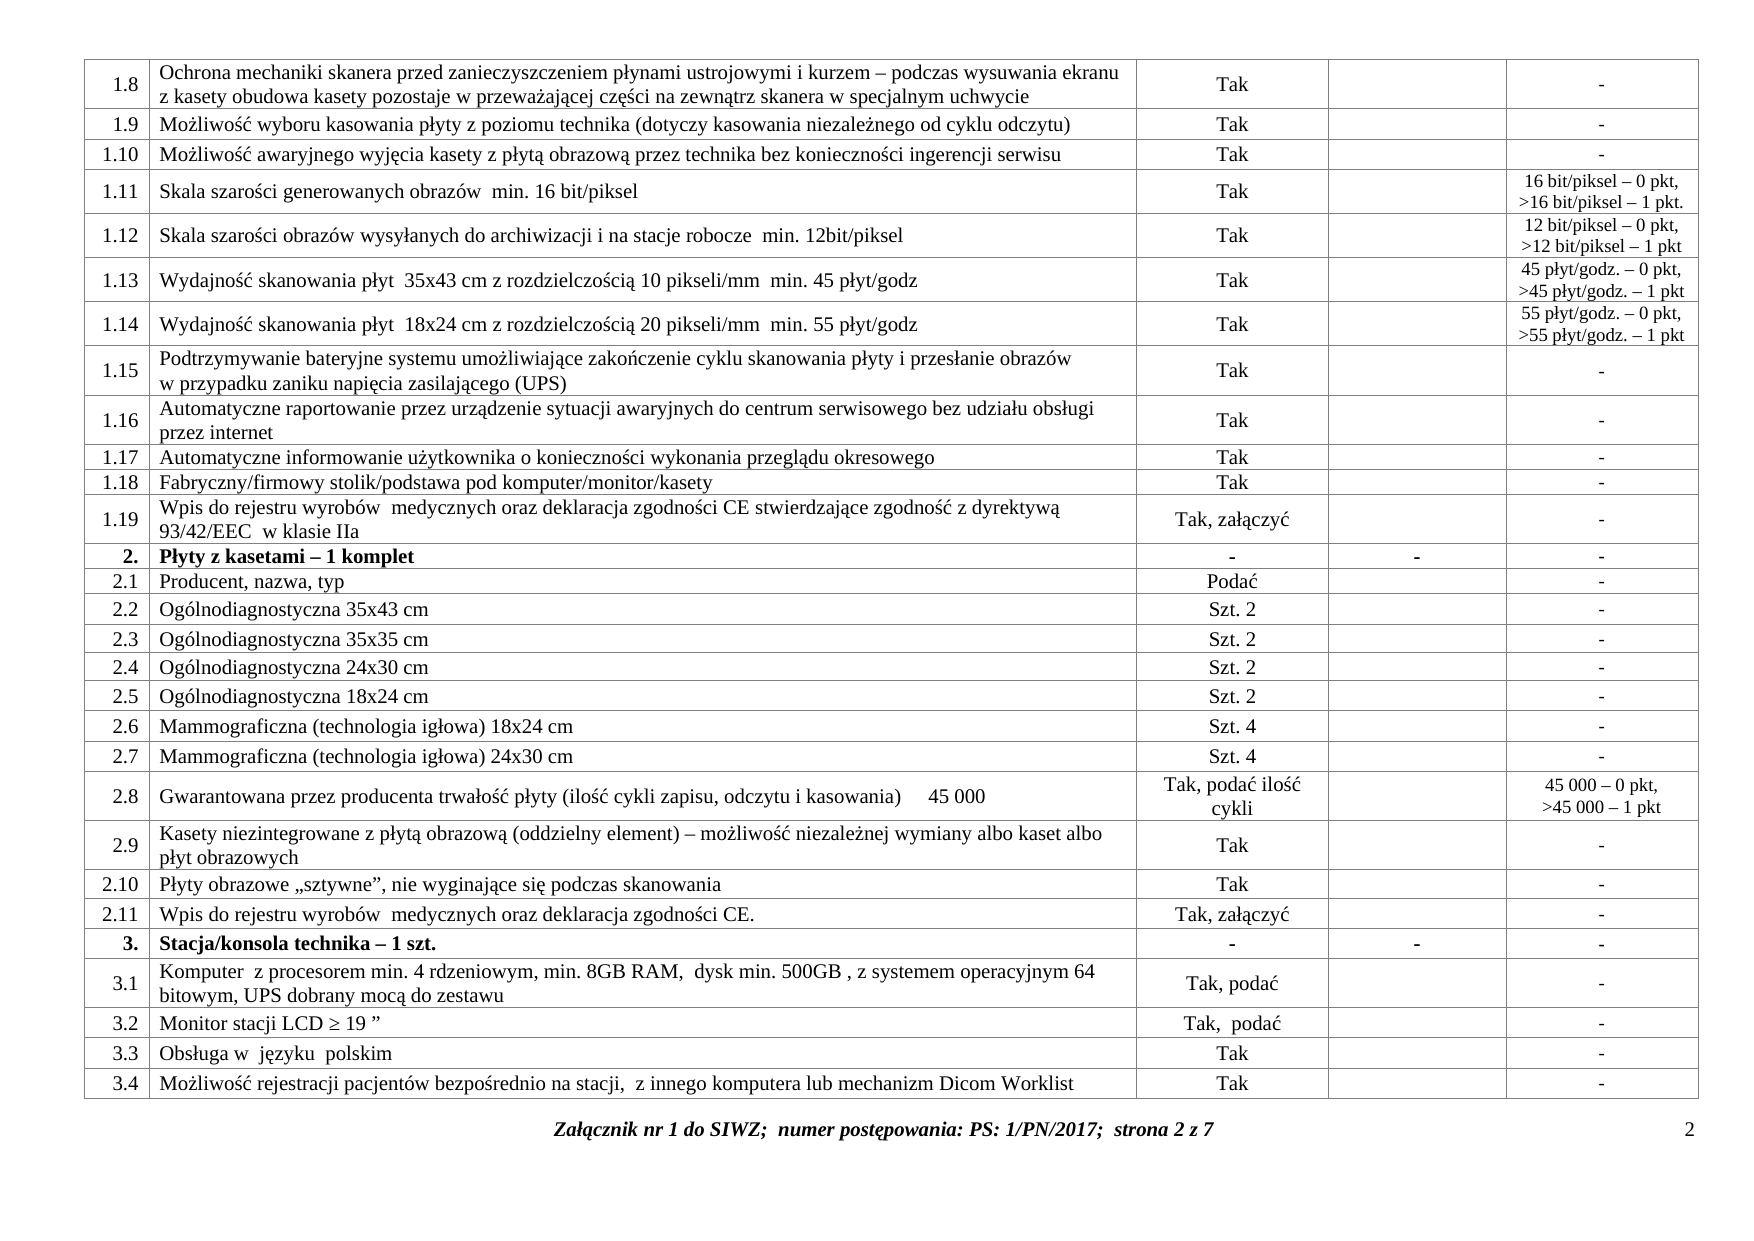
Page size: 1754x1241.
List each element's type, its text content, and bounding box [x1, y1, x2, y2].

table_cell Szt. 4 [1137, 711, 1328, 741]
table_cell Tak [1137, 396, 1328, 444]
table_cell [1329, 1038, 1506, 1067]
table_cell [1329, 396, 1506, 444]
table_cell - [1507, 821, 1698, 869]
table_cell Tak, podać [1137, 1008, 1328, 1037]
table_cell Obsługa w języku polskim [150, 1038, 1136, 1067]
table_cell [1329, 60, 1506, 108]
table_cell 2.5 [85, 681, 149, 710]
table_cell [1329, 653, 1506, 680]
table_cell Szt. 2 [1137, 653, 1328, 680]
table_cell Fabryczny/firmowy stolik/podstawa pod komputer/monitor/kasety [150, 470, 1136, 494]
table_cell Ogólnodiagnostyczna 35x43 cm [150, 594, 1136, 624]
table_cell Tak [1137, 60, 1328, 108]
table_cell [1329, 742, 1506, 771]
table_cell Wydajność skanowania płyt 35x43 cm z rozdzielczością 10 pikseli/mm min. 45 płyt/godz [150, 258, 1136, 301]
table_cell 2.8 [85, 772, 149, 820]
table_cell 45 płyt/godz. – 0 pkt, >45 płyt/godz. – 1 pkt [1507, 258, 1698, 301]
table_cell 1.14 [85, 302, 149, 345]
table_cell - [1507, 959, 1698, 1007]
table_cell - [1507, 1069, 1698, 1098]
table_cell - [1329, 544, 1506, 568]
table_cell 3.2 [85, 1008, 149, 1037]
table_cell 3.3 [85, 1038, 149, 1067]
table_cell 16 bit/piksel – 0 pkt, >16 bit/piksel – 1 pkt. [1507, 170, 1698, 213]
table_cell - [1507, 594, 1698, 624]
table_cell [1329, 772, 1506, 820]
table_cell 1.10 [85, 140, 149, 169]
table_cell 1.8 [85, 60, 149, 108]
table_cell - [1507, 470, 1698, 494]
table_cell - [1507, 109, 1698, 138]
table_cell - [1507, 1008, 1698, 1037]
table_cell Stacja/konsola technika – 1 szt. [150, 929, 1136, 958]
table_cell Możliwość wyboru kasowania płyty z poziomu technika (dotyczy kasowania niezależnego od cyklu odczytu) [150, 109, 1136, 138]
table_cell Tak [1137, 346, 1328, 394]
table_cell [1329, 1008, 1506, 1037]
table_cell 55 płyt/godz. – 0 pkt, >55 płyt/godz. – 1 pkt [1507, 302, 1698, 345]
table_cell Tak [1137, 109, 1328, 138]
table_cell 2.2 [85, 594, 149, 624]
table_cell Tak [1137, 445, 1328, 469]
table_cell [1329, 870, 1506, 898]
table_cell Tak [1137, 258, 1328, 301]
table_cell Monitor stacji LCD ≥ 19 ” [150, 1008, 1136, 1037]
table_cell Komputer z procesorem min. 4 rdzeniowym, min. 8GB RAM, dysk min. 500GB , z systemem operacyjnym 64 bitowym, UPS dobrany mocą do zestawu [150, 959, 1136, 1007]
table_cell Tak [1137, 140, 1328, 169]
table_cell Tak [1137, 1038, 1328, 1067]
table_cell [1329, 346, 1506, 394]
table_cell 1.18 [85, 470, 149, 494]
table_cell Automatyczne informowanie użytkownika o konieczności wykonania przeglądu okresowego [150, 445, 1136, 469]
table_cell [1329, 302, 1506, 345]
table_cell [1329, 1069, 1506, 1098]
table_cell - [1507, 742, 1698, 771]
table_cell [1329, 140, 1506, 169]
table_cell - [1507, 346, 1698, 394]
table_cell [1329, 470, 1506, 494]
table_cell Wpis do rejestru wyrobów medycznych oraz deklaracja zgodności CE. [150, 899, 1136, 928]
table_cell - [1507, 870, 1698, 898]
table_cell 1.13 [85, 258, 149, 301]
table_cell 1.16 [85, 396, 149, 444]
table_cell [1329, 594, 1506, 624]
table_cell - [1329, 929, 1506, 958]
table_cell Ochrona mechaniki skanera przed zanieczyszczeniem płynami ustrojowymi i kurzem – podczas wysuwania ekranu z kasety obudowa kasety pozostaje w przeważającej części na zewnątrz skanera w specjalnym uchwycie [150, 60, 1136, 108]
table_cell 1.15 [85, 346, 149, 394]
table_cell Tak [1137, 1069, 1328, 1098]
table_cell [1329, 625, 1506, 652]
table_cell - [1507, 653, 1698, 680]
table_cell 2.1 [85, 569, 149, 593]
table_cell 2. [85, 544, 149, 568]
table_cell Tak [1137, 302, 1328, 345]
table_cell [1329, 569, 1506, 593]
table_cell - [1507, 625, 1698, 652]
table_cell Tak [1137, 170, 1328, 213]
table_cell [1329, 495, 1506, 543]
table_cell 1.17 [85, 445, 149, 469]
table_cell Możliwość awaryjnego wyjęcia kasety z płytą obrazową przez technika bez konieczności ingerencji serwisu [150, 140, 1136, 169]
table_cell Płyty obrazowe „sztywne”, nie wyginające się podczas skanowania [150, 870, 1136, 898]
table_cell - [1507, 929, 1698, 958]
table_cell 12 bit/piksel – 0 pkt, >12 bit/piksel – 1 pkt [1507, 214, 1698, 257]
table_cell Mammograficzna (technologia igłowa) 24x30 cm [150, 742, 1136, 771]
table_cell Możliwość rejestracji pacjentów bezpośrednio na stacji, z innego komputera lub mechanizm Dicom Worklist [150, 1069, 1136, 1098]
table_cell 2.3 [85, 625, 149, 652]
table_cell 2.11 [85, 899, 149, 928]
table_cell - [1507, 569, 1698, 593]
table_cell Ogólnodiagnostyczna 24x30 cm [150, 653, 1136, 680]
table_cell - [1137, 929, 1328, 958]
table_cell Automatyczne raportowanie przez urządzenie sytuacji awaryjnych do centrum serwisowego bez udziału obsługi przez internet [150, 396, 1136, 444]
table_cell [1329, 711, 1506, 741]
table_cell Ogólnodiagnostyczna 18x24 cm [150, 681, 1136, 710]
table_cell [1329, 170, 1506, 213]
table_cell 1.19 [85, 495, 149, 543]
table_cell [1329, 821, 1506, 869]
table_cell 3. [85, 929, 149, 958]
table_cell - [1507, 544, 1698, 568]
table_cell Tak, podać [1137, 959, 1328, 1007]
table_cell Tak [1137, 470, 1328, 494]
table_cell Szt. 2 [1137, 625, 1328, 652]
table_cell Tak, załączyć [1137, 899, 1328, 928]
table_cell Tak, podać ilość cykli [1137, 772, 1328, 820]
table_cell - [1507, 445, 1698, 469]
table_cell - [1507, 396, 1698, 444]
table_cell - [1507, 681, 1698, 710]
table_cell - [1507, 60, 1698, 108]
table_cell Gwarantowana przez producenta trwałość płyty (ilość cykli zapisu, odczytu i kasowania)  45 000 [150, 772, 1136, 820]
table_cell Wpis do rejestru wyrobów medycznych oraz deklaracja zgodności CE stwierdzające zgodność z dyrektywą 93/42/EEC w klasie IIa [150, 495, 1136, 543]
table_cell Mammograficzna (technologia igłowa) 18x24 cm [150, 711, 1136, 741]
table_cell 1.9 [85, 109, 149, 138]
table_cell [1329, 899, 1506, 928]
table_cell Producent, nazwa, typ [150, 569, 1136, 593]
table_cell [1329, 109, 1506, 138]
table_cell Skala szarości generowanych obrazów min. 16 bit/piksel [150, 170, 1136, 213]
table_cell [1329, 681, 1506, 710]
table_cell Tak [1137, 870, 1328, 898]
table_cell [1329, 258, 1506, 301]
table_cell 1.11 [85, 170, 149, 213]
table_cell Tak, załączyć [1137, 495, 1328, 543]
table_cell Szt. 4 [1137, 742, 1328, 771]
table_cell [1329, 214, 1506, 257]
table_cell Szt. 2 [1137, 681, 1328, 710]
table_cell Tak [1137, 821, 1328, 869]
table_cell Szt. 2 [1137, 594, 1328, 624]
table_cell - [1507, 711, 1698, 741]
table_cell Ogólnodiagnostyczna 35x35 cm [150, 625, 1136, 652]
table_cell 2.9 [85, 821, 149, 869]
table_cell - [1137, 544, 1328, 568]
table_cell 45 000 – 0 pkt, >45 000 – 1 pkt [1507, 772, 1698, 820]
table_cell 3.1 [85, 959, 149, 1007]
table_cell Kasety niezintegrowane z płytą obrazową (oddzielny element) – możliwość niezależnej wymiany albo kaset albo płyt obrazowych [150, 821, 1136, 869]
table_cell Podać [1137, 569, 1328, 593]
table_cell - [1507, 140, 1698, 169]
table_cell 2.10 [85, 870, 149, 898]
table_cell Skala szarości obrazów wysyłanych do archiwizacji i na stacje robocze min. 12bit/piksel [150, 214, 1136, 257]
table_cell [1329, 445, 1506, 469]
table_cell 1.12 [85, 214, 149, 257]
table_cell - [1507, 495, 1698, 543]
table_cell - [1507, 1038, 1698, 1067]
table_cell Tak [1137, 214, 1328, 257]
table_cell Podtrzymywanie bateryjne systemu umożliwiające zakończenie cyklu skanowania płyty i przesłanie obrazów w przypadku zaniku napięcia zasilającego (UPS) [150, 346, 1136, 394]
table_cell [1329, 959, 1506, 1007]
table_cell - [1507, 899, 1698, 928]
table_cell 2.7 [85, 742, 149, 771]
table_cell 2.6 [85, 711, 149, 741]
table_cell Płyty z kasetami – 1 komplet [150, 544, 1136, 568]
table_cell 3.4 [85, 1069, 149, 1098]
table_cell Wydajność skanowania płyt 18x24 cm z rozdzielczością 20 pikseli/mm min. 55 płyt/godz [150, 302, 1136, 345]
table_cell 2.4 [85, 653, 149, 680]
